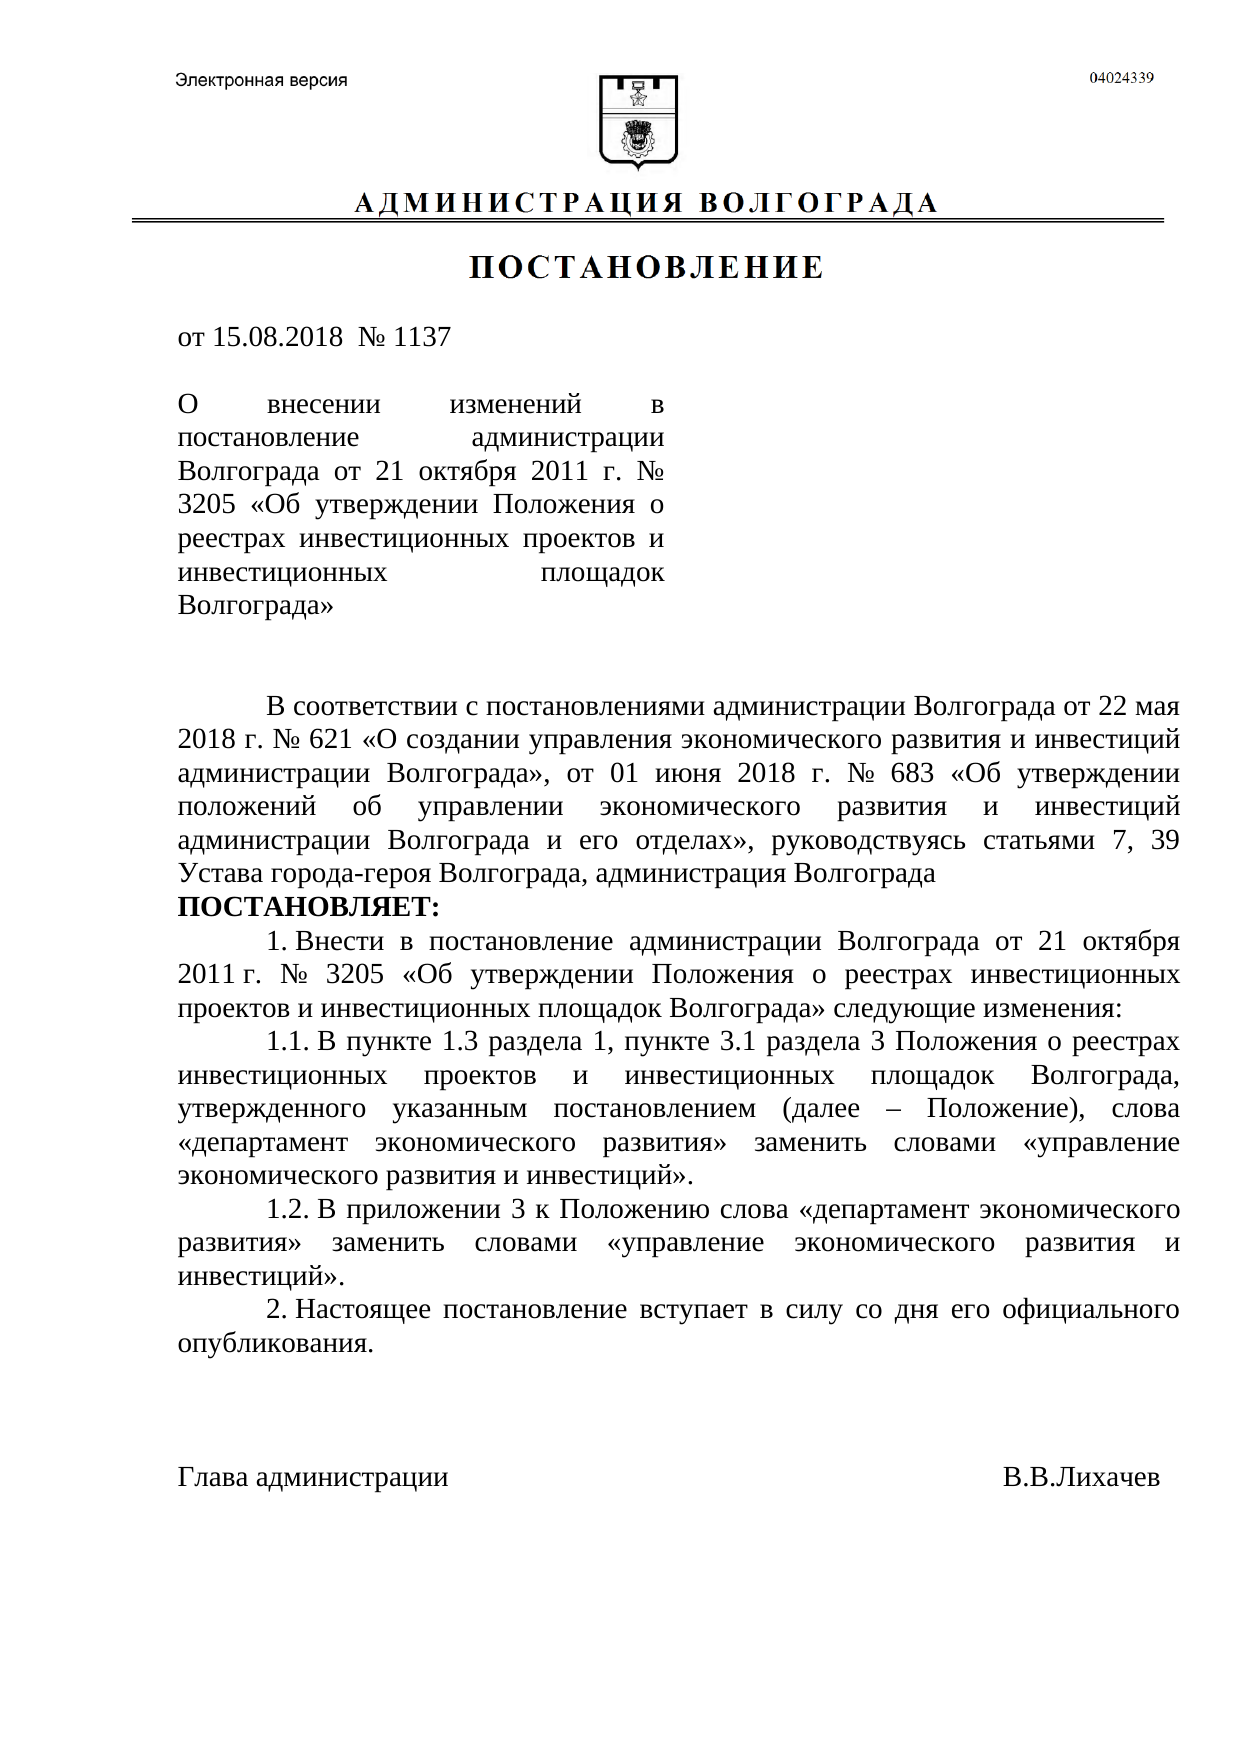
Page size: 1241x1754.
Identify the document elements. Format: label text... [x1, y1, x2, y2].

text 1.1. В пункте 1.3 раздела 1, пункте 3.1 раздела 3 Положения о реестрах инвестиционных проектов и инвестиционных площадок Волгограда, утвержденного указанным постановлением (далее – Положение), слова «департамент экономического развития» заменить словами «управление экономического развития и инвестиций». [177, 1023, 1181, 1191]
table_header [107, 41, 1192, 319]
picture [118, 41, 1181, 292]
text от 15.08.2018 № 1137 [177, 319, 1181, 352]
text 1. Внести в постановление администрации Волгограда от 21 октября 2011 г. № 3205 «Об утверждении Положения о реестрах инвестиционных проектов и инвестиционных площадок Волгограда» следующие изменения: [177, 923, 1181, 1023]
text ПОСТАНОВЛЯЕТ: [177, 889, 1181, 923]
text О внесении изменений в постановление администрации Волгограда от 21 октября 2011 г. № 3205 «Об утверждении Положения о реестрах инвестиционных проектов и инвестиционных площадок Волгограда» [177, 386, 664, 621]
text Глава администрации В.В.Лихачев [177, 1459, 1181, 1493]
text 1.2. В приложении 3 к Положению слова «департамент экономического развития» заменить словами «управление экономического развития и инвестиций». [177, 1191, 1181, 1292]
text В соответствии с постановлениями администрации Волгограда от 22 мая 2018 г. № 621 «О создании управления экономического развития и инвестиций администрации Волгограда», от 01 июня 2018 г. № 683 «Об утверждении положений об управлении экономического развития и инвестиций администрации Волгограда и его отделах», руководствуясь статьями 7, 39 Устава города-героя Волгограда, администрация Волгограда [177, 688, 1181, 889]
text 2. Настоящее постановление вступает в силу со дня его официального опубликования. [177, 1292, 1181, 1359]
